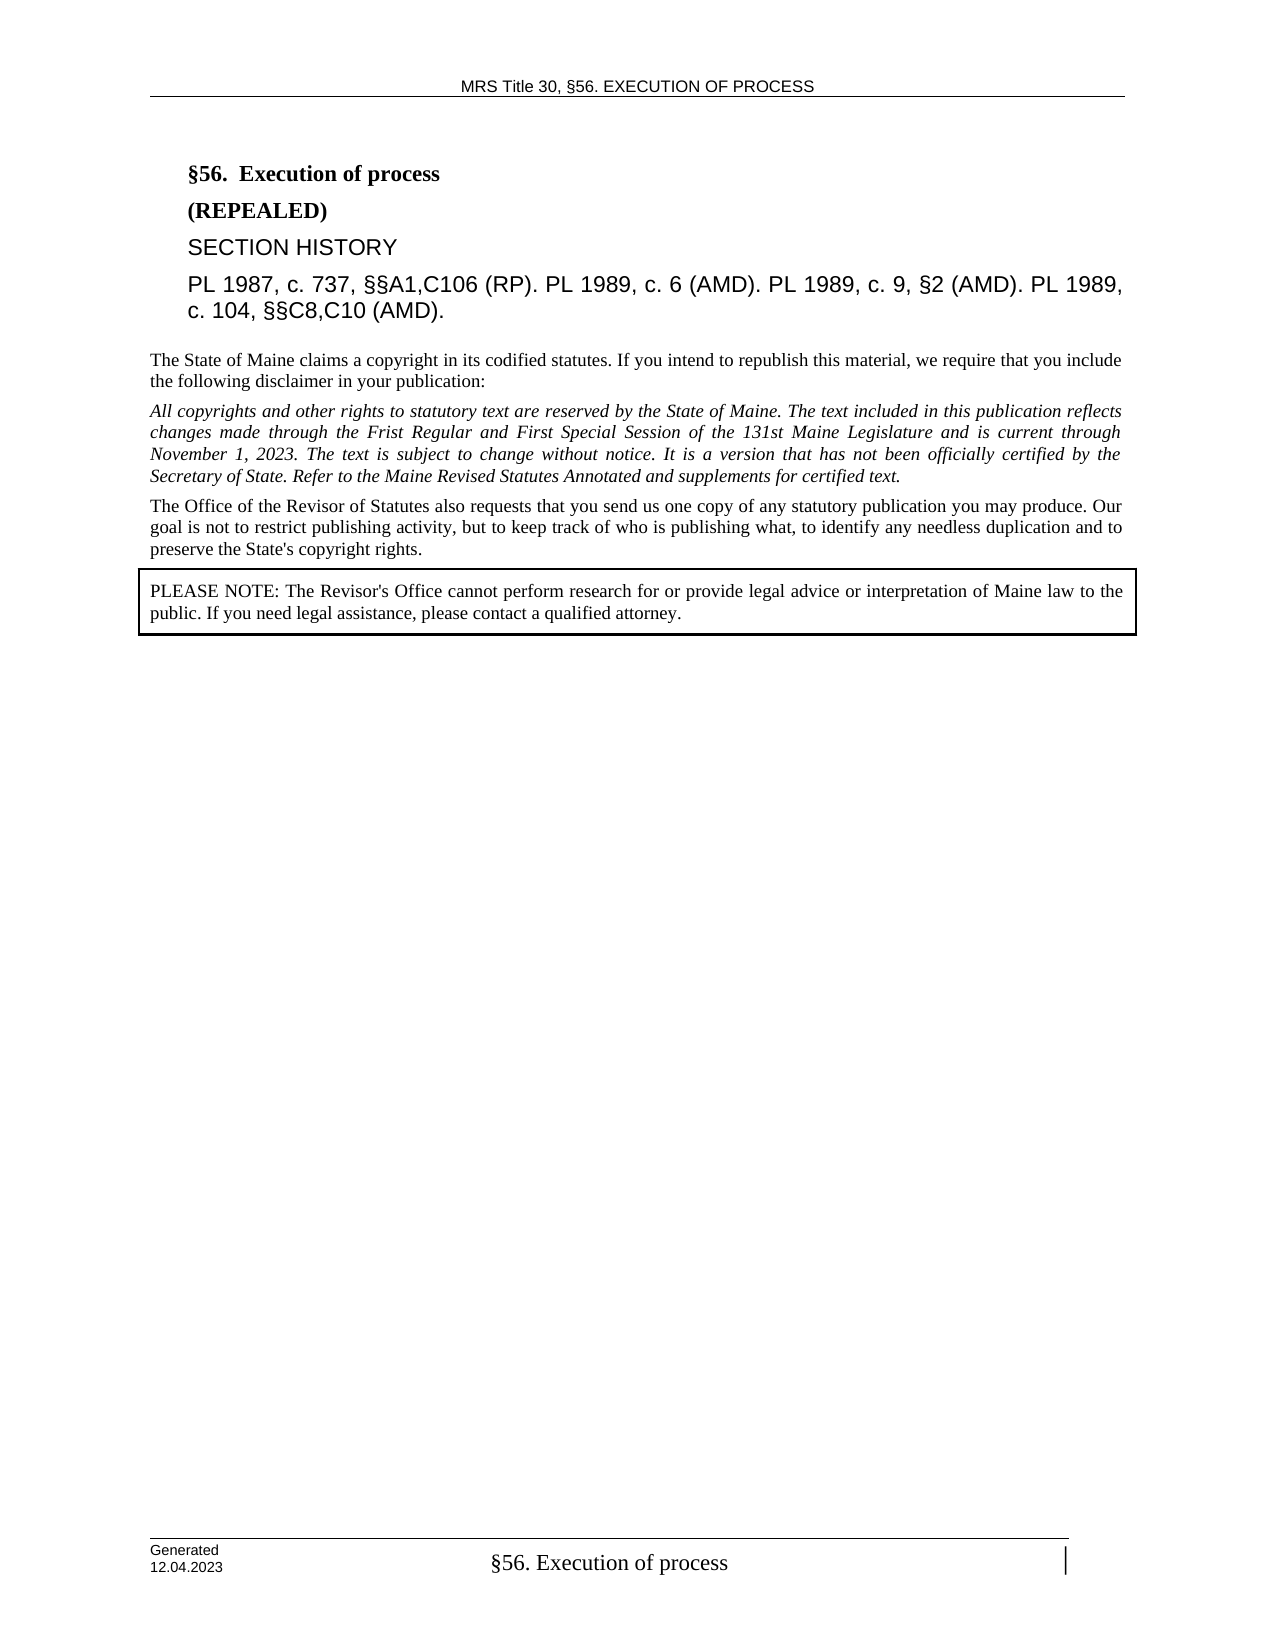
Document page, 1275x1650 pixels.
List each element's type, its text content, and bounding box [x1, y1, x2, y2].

text §56. Execution of process [187, 160, 1125, 187]
text (REPEALED) [187, 197, 1125, 223]
text PLEASE NOTE: The Revisor's Office cannot perform research for or provide legal advice or interpretation of Maine law to the public. If you need legal assistance, please contact a qualified attorney. [140, 570, 1135, 633]
text SECTION HISTORY [187, 234, 1125, 260]
text The Office of the Revisor of Statutes also requests that you send us one copy of any statutory publication you may produce. Our goal is not to restrict publishing activity, but to keep track of who is publishing what, to identify any needless duplication and to preserve the State's copyright rights. [150, 494, 1125, 559]
text All copyrights and other rights to statutory text are reserved by the State of Maine. The text included in this publication reflects changes made through the Frist Regular and First Special Session of the 131st Maine Legislature and is current through November 1, 2023 . The text is subject to change without notice. It is a version that has not been officially certified by the Secretary of State. Refer to the Maine Revised Statutes Annotated and supplements for certified text. [150, 400, 1125, 486]
text PL 1987, c. 737, §§A1,C106 (RP). PL 1989, c. 6 (AMD). PL 1989, c. 9, §2 (AMD). PL 1989, c. 104, §§C8,C10 (AMD). [187, 271, 1125, 323]
text The State of Maine claims a copyright in its codified statutes. If you intend to republish this material, we require that you include the following disclaimer in your publication: [150, 348, 1125, 392]
